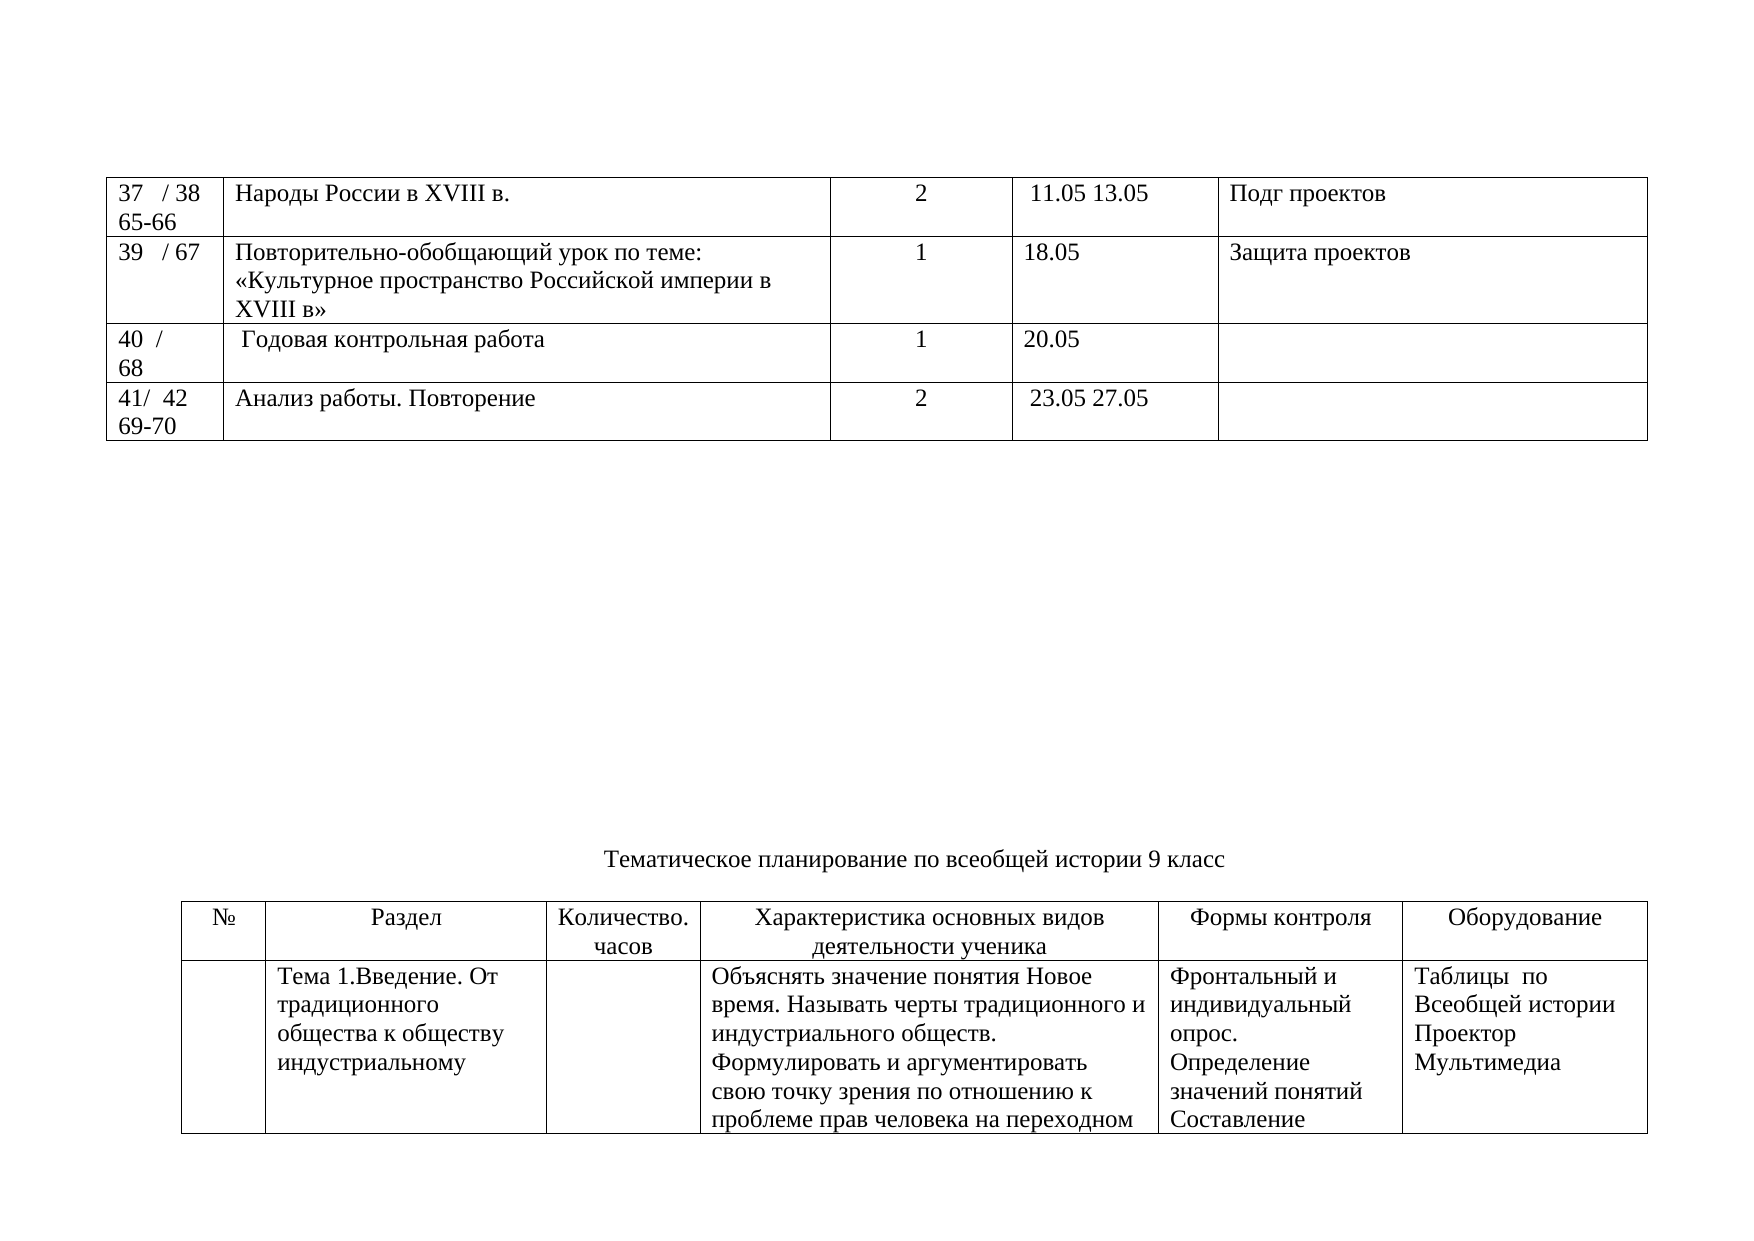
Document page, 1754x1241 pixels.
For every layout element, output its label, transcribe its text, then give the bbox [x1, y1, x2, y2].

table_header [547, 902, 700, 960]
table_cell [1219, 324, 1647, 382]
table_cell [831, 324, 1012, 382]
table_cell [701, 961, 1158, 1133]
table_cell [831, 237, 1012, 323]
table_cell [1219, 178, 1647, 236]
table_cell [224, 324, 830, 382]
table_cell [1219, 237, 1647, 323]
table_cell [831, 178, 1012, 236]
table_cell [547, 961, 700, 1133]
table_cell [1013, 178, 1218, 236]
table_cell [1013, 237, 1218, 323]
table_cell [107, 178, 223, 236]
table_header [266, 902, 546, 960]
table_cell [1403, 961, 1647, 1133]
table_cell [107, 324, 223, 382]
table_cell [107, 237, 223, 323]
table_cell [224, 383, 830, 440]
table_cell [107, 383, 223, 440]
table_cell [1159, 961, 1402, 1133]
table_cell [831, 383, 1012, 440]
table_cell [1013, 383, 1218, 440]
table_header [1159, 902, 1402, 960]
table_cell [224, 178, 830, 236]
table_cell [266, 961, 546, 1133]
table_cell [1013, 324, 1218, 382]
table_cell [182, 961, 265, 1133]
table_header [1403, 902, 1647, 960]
text Тематическое планирование по всеобщей истории 9 класс [193, 844, 1636, 872]
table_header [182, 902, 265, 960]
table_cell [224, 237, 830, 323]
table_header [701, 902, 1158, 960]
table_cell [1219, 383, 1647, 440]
